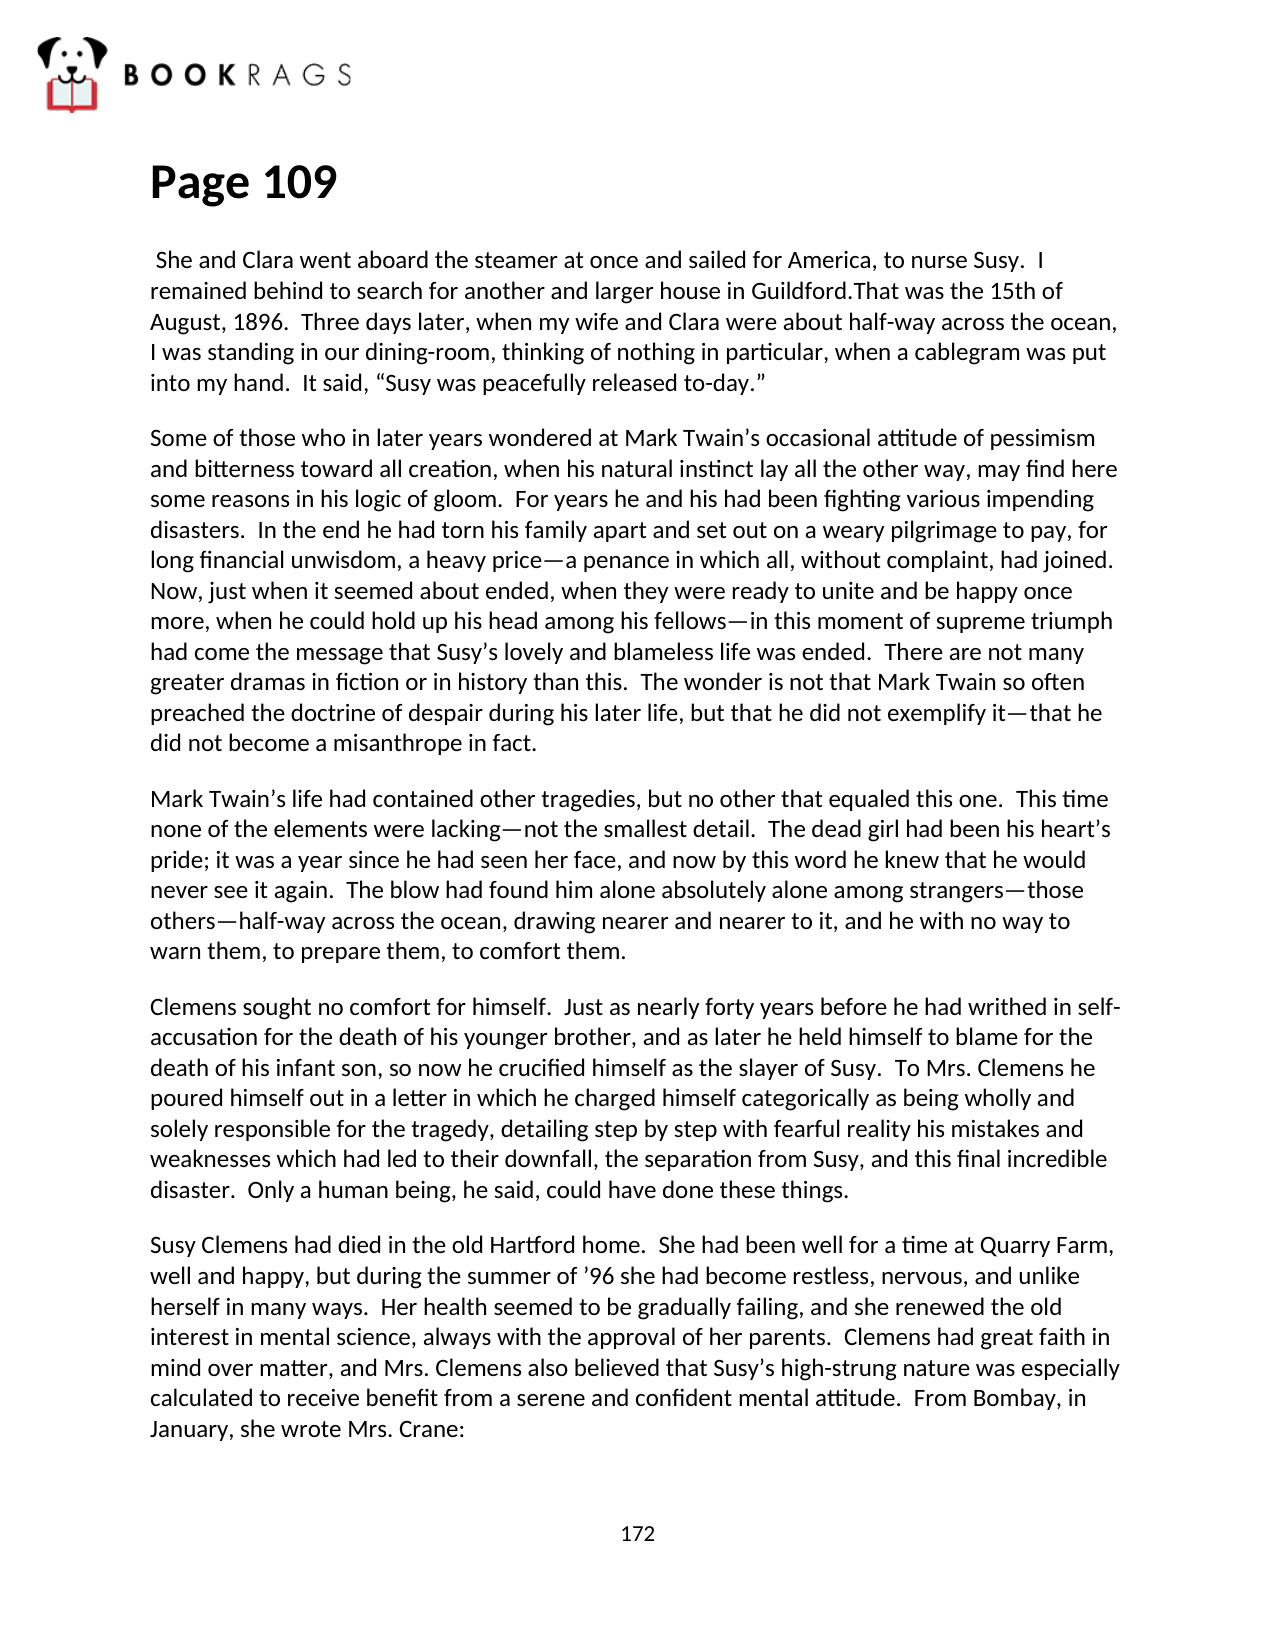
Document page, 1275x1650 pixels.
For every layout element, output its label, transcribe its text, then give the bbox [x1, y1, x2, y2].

text Mark Twain’s life had contained other tragedies, but no other that equaled this one. This time none of the elements were lacking—­not the smallest detail. The dead girl had been his heart’s pride; it was a year since he had seen her face, and now by this word he knew that he would never see it again. The blow had found him alone absolutely alone among strangers—­those others—­half-way across the ocean, drawing nearer and nearer to it, and he with no way to warn them, to prepare them, to comfort them. [150, 783, 1125, 966]
text Clemens sought no comfort for himself. Just as nearly forty years before he had writhed in self-accusation for the death of his younger brother, and as later he held himself to blame for the death of his infant son, so now he crucified himself as the slayer of Susy. To Mrs. Clemens he poured himself out in a letter in which he charged himself categorically as being wholly and solely responsible for the tragedy, detailing step by step with fearful reality his mistakes and weaknesses which had led to their downfall, the separation from Susy, and this final incredible disaster. Only a human being, he said, could have done these things. [150, 991, 1125, 1205]
picture [37, 37, 351, 113]
text Susy Clemens had died in the old Hartford home. She had been well for a time at Quarry Farm, well and happy, but during the summer of ’96 she had become restless, nervous, and unlike herself in many ways. Her health seemed to be gradually failing, and she renewed the old interest in mental science, always with the approval of her parents. Clemens had great faith in mind over matter, and Mrs. Clemens also believed that Susy’s high-strung nature was especially calculated to receive benefit from a serene and confident mental attitude. From Bombay, in January, she wrote Mrs. Crane: [150, 1230, 1125, 1443]
text She and Clara went aboard the steamer at once and sailed for America, to nurse Susy. I remained behind to search for another and larger house in Guildford.That was the 15th of August, 1896. Three days later, when my wife and Clara were about half-way across the ocean, I was standing in our dining-room, thinking of nothing in particular, when a cablegram was put into my hand. It said, “Susy was peacefully released to-day.” [150, 244, 1125, 397]
text Some of those who in later years wondered at Mark Twain’s occasional attitude of pessimism and bitterness toward all creation, when his natural instinct lay all the other way, may find here some reasons in his logic of gloom. For years he and his had been fighting various impending disasters. In the end he had torn his family apart and set out on a weary pilgrimage to pay, for long financial unwisdom, a heavy price—­a penance in which all, without complaint, had joined. Now, just when it seemed about ended, when they were ready to unite and be happy once more, when he could hold up his head among his fellows—­in this moment of supreme triumph had come the message that Susy’s lovely and blameless life was ended. There are not many greater dramas in fiction or in history than this. The wonder is not that Mark Twain so often preached the doctrine of despair during his later life, but that he did not exemplify it—­that he did not become a misanthrope in fact. [150, 422, 1125, 758]
text Page 109 [150, 150, 1125, 211]
